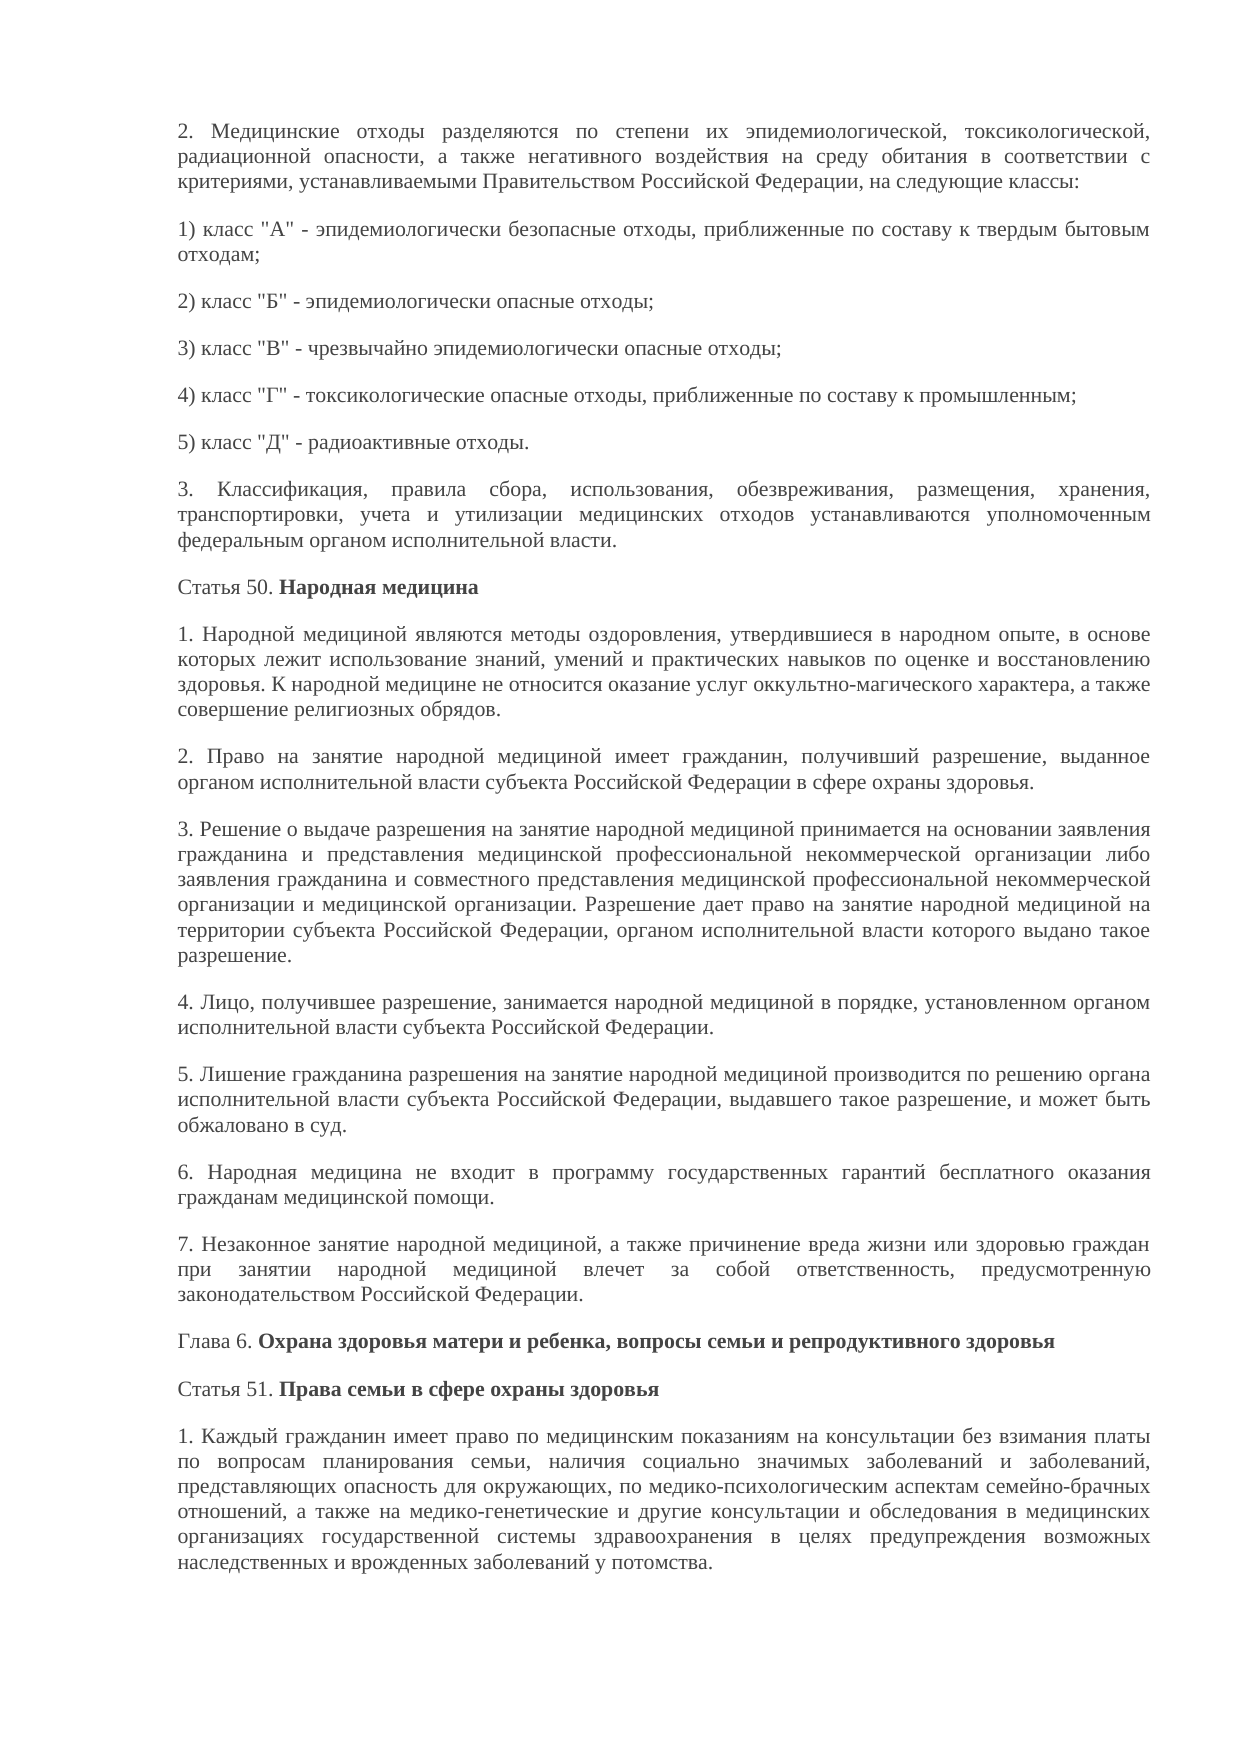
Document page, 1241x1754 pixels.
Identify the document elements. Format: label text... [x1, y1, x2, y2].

text 3. Решение о выдаче разрешения на занятие народной медициной принимается на основании заявления гражданина и представления медицинской профессиональной некоммерческой организации либо заявления гражданина и совместного представления медицинской профессиональной некоммерческой организации и медицинской организации. Разрешение дает право на занятие народной медициной на территории субъекта Российской Федерации, органом исполнительной власти которого выдано такое разрешение. [177, 816, 1152, 967]
text Статья 50. Народная медицина [177, 574, 1152, 599]
text 4. Лицо, получившее разрешение, занимается народной медициной в порядке, установленном органом исполнительной власти субъекта Российской Федерации. [177, 989, 1152, 1039]
text 1. Каждый гражданин имеет право по медицинским показаниям на консультации без взимания платы по вопросам планирования семьи, наличия социально значимых заболеваний и заболеваний, представляющих опасность для окружающих, по медико-психологическим аспектам семейно-брачных отношений, а также на медико-генетические и другие консультации и обследования в медицинских организациях государственной системы здравоохранения в целях предупреждения возможных наследственных и врожденных заболеваний у потомства. [177, 1423, 1152, 1574]
text 1) класс "А" - эпидемиологически безопасные отходы, приближенные по составу к твердым бытовым отходам; [177, 216, 1152, 266]
text 2) класс "Б" - эпидемиологически опасные отходы; [177, 288, 1152, 313]
text 4) класс "Г" - токсикологические опасные отходы, приближенные по составу к промышленным; [177, 382, 1152, 407]
text 5. Лишение гражданина разрешения на занятие народной медициной производится по решению органа исполнительной власти субъекта Российской Федерации, выдавшего такое разрешение, и может быть обжаловано в суд. [177, 1061, 1152, 1137]
text 2. Медицинские отходы разделяются по степени их эпидемиологической, токсикологической, радиационной опасности, а также негативного воздействия на среду обитания в соответствии с критериями, устанавливаемыми Правительством Российской Федерации, на следующие классы: [177, 118, 1152, 194]
text 2. Право на занятие народной медициной имеет гражданин, получивший разрешение, выданное органом исполнительной власти субъекта Российской Федерации в сфере охраны здоровья. [177, 743, 1152, 794]
text 3) класс "В" - чрезвычайно эпидемиологически опасные отходы; [177, 335, 1152, 360]
text Статья 51. Права семьи в сфере охраны здоровья [177, 1376, 1152, 1401]
text 1. Народной медициной являются методы оздоровления, утвердившиеся в народном опыте, в основе которых лежит использование знаний, умений и практических навыков по оценке и восстановлению здоровья. К народной медицине не относится оказание услуг оккультно-магического характера, а также совершение религиозных обрядов. [177, 621, 1152, 722]
text 7. Незаконное занятие народной медициной, а также причинение вреда жизни или здоровью граждан при занятии народной медициной влечет за собой ответственность, предусмотренную законодательством Российской Федерации. [177, 1231, 1152, 1307]
text Глава 6. Охрана здоровья матери и ребенка, вопросы семьи и репродуктивного здоровья [177, 1328, 1152, 1354]
text 6. Народная медицина не входит в программу государственных гарантий бесплатного оказания гражданам медицинской помощи. [177, 1159, 1152, 1209]
text 5) класс "Д" - радиоактивные отходы. [177, 429, 1152, 454]
text 3. Классификация, правила сбора, использования, обезвреживания, размещения, хранения, транспортировки, учета и утилизации медицинских отходов устанавливаются уполномоченным федеральным органом исполнительной власти. [177, 476, 1152, 552]
